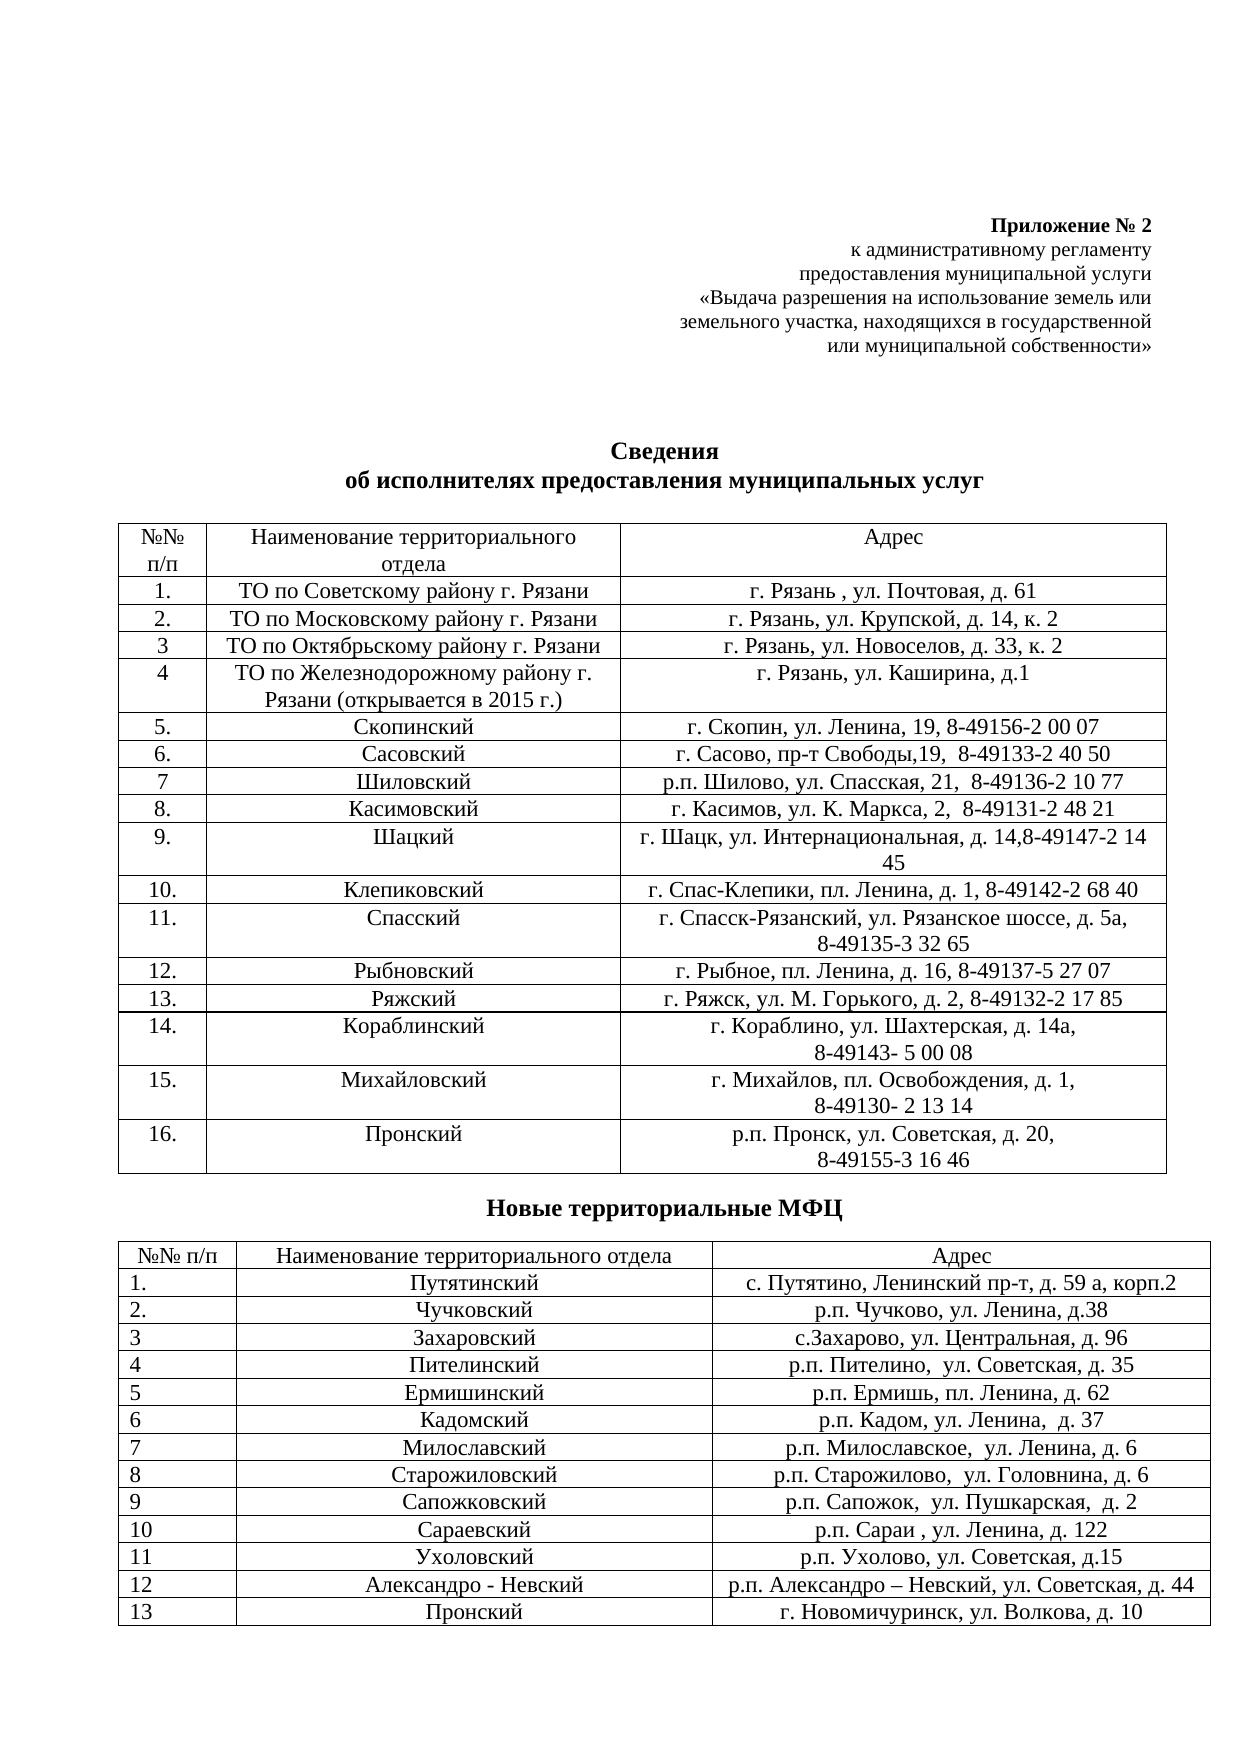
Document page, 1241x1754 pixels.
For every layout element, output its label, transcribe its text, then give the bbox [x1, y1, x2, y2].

table_cell г. Касимов, ул. К. Маркса, 2, 8-49131-2 48 21 [621, 795, 1166, 822]
table_cell Сараевский [237, 1516, 712, 1542]
table_cell р.п. Александро – Невский, ул. Советская, д. 44 [713, 1571, 1210, 1597]
table_header Наименование территориального отдела [237, 1242, 712, 1268]
table_cell г. Рязань, ул. Крупской, д. 14, к. 2 [621, 605, 1166, 631]
table_cell 8 [119, 1461, 236, 1487]
table_cell 5. [119, 713, 206, 739]
table_cell 9. [119, 823, 206, 875]
table_cell ТО по Октябрьскому району г. Рязани [207, 632, 620, 658]
table_cell 6. [119, 741, 206, 767]
table_cell Кадомский [237, 1406, 712, 1432]
table_cell г. Сасово, пр-т Свободы,19, 8-49133-2 40 50 [621, 741, 1166, 767]
table_cell р.п. Пронск, ул. Советская, д. 20, 8-49155-3 16 46 [621, 1120, 1166, 1173]
text Новые территориальные МФЦ [177, 1193, 1152, 1222]
table_cell Скопинский [207, 713, 620, 739]
table_cell Сасовский [207, 741, 620, 767]
table_cell Путятинский [237, 1269, 712, 1296]
table_cell г. Рязань , ул. Почтовая, д. 61 [621, 577, 1166, 603]
table_cell г. Новомичуринск, ул. Волкова, д. 10 [713, 1598, 1210, 1624]
table_cell Ухоловский [237, 1543, 712, 1570]
table_cell р.п. Старожилово, ул. Головнина, д. 6 [713, 1461, 1210, 1487]
table_cell 4 [119, 659, 206, 712]
table_cell 14. [119, 1013, 206, 1065]
table_cell 3 [119, 632, 206, 658]
table_cell г. Спасск-Рязанский, ул. Рязанское шоссе, д. 5а, 8-49135-3 32 65 [621, 904, 1166, 957]
table_cell г. Шацк, ул. Интернациональная, д. 14,8-49147-2 14 45 [621, 823, 1166, 875]
table_cell 13. [119, 985, 206, 1011]
table_cell р.п. Ермишь, пл. Ленина, д. 62 [713, 1379, 1210, 1405]
text Сведения [177, 436, 1152, 465]
table_cell с.Захарово, ул. Центральная, д. 96 [713, 1324, 1210, 1350]
table_cell 3 [119, 1324, 236, 1350]
table_cell Спасский [207, 904, 620, 957]
table_cell г. Михайлов, пл. Освобождения, д. 1, 8-49130- 2 13 14 [621, 1066, 1166, 1119]
table_cell р.п. Ухолово, ул. Советская, д.15 [713, 1543, 1210, 1570]
table_header Адрес [621, 524, 1166, 576]
table_cell 15. [119, 1066, 206, 1119]
table_cell 8. [119, 795, 206, 822]
table_cell Ермишинский [237, 1379, 712, 1405]
table_cell Захаровский [237, 1324, 712, 1350]
table_cell 4 [119, 1351, 236, 1378]
table_cell г. Рыбное, пл. Ленина, д. 16, 8-49137-5 27 07 [621, 958, 1166, 984]
text предоставления муниципальной услуги [177, 261, 1152, 285]
table_cell 7 [119, 768, 206, 794]
table_cell Сапожковский [237, 1488, 712, 1515]
table_cell 13 [119, 1598, 236, 1624]
table_cell 10. [119, 876, 206, 903]
table_cell Пителинский [237, 1351, 712, 1378]
table_cell 10 [119, 1516, 236, 1542]
table_cell 9 [119, 1488, 236, 1515]
text «Выдача разрешения на использование земель или [177, 285, 1152, 309]
table_cell Александро - Невский [237, 1571, 712, 1597]
table_cell р.п. Сапожок, ул. Пушкарская, д. 2 [713, 1488, 1210, 1515]
table_cell Ряжский [207, 985, 620, 1011]
table_cell г. Рязань, ул. Новоселов, д. 33, к. 2 [621, 632, 1166, 658]
table_cell 1. [119, 1269, 236, 1296]
table_cell р.п. Пителино, ул. Советская, д. 35 [713, 1351, 1210, 1378]
text земельного участка, находящихся в государственной [177, 309, 1152, 333]
table_cell р.п. Сараи , ул. Ленина, д. 122 [713, 1516, 1210, 1542]
table_cell Пронский [237, 1598, 712, 1624]
table_cell Шиловский [207, 768, 620, 794]
table_header №№ п/п [119, 524, 206, 576]
table_cell р.п. Шилово, ул. Спасская, 21, 8-49136-2 10 77 [621, 768, 1166, 794]
table_cell 12 [119, 1571, 236, 1597]
table_cell Кораблинский [207, 1013, 620, 1065]
table_cell р.п. Милославское, ул. Ленина, д. 6 [713, 1434, 1210, 1460]
table_cell Старожиловский [237, 1461, 712, 1487]
table_cell 2. [119, 605, 206, 631]
table_cell Милославский [237, 1434, 712, 1460]
table_cell 1. [119, 577, 206, 603]
text к административному регламенту [177, 237, 1152, 261]
table_cell 11. [119, 904, 206, 957]
table_header Адрес [713, 1242, 1210, 1268]
table_cell г. Кораблино, ул. Шахтерская, д. 14а, 8-49143- 5 00 08 [621, 1013, 1166, 1065]
text об исполнителях предоставления муниципальных услуг [177, 465, 1152, 494]
table_cell 7 [119, 1434, 236, 1460]
table_cell Рыбновский [207, 958, 620, 984]
text или муниципальной собственности» [177, 333, 1152, 357]
table_cell Михайловский [207, 1066, 620, 1119]
table_cell Чучковский [237, 1297, 712, 1323]
table_cell р.п. Кадом, ул. Ленина, д. 37 [713, 1406, 1210, 1432]
table_cell ТО по Железнодорожному району г. Рязани (открывается в 2015 г.) [207, 659, 620, 712]
table_cell г. Спас-Клепики, пл. Ленина, д. 1, 8-49142-2 68 40 [621, 876, 1166, 903]
table_cell Клепиковский [207, 876, 620, 903]
table_header Наименование территориального отдела [207, 524, 620, 576]
table_cell г. Скопин, ул. Ленина, 19, 8-49156-2 00 07 [621, 713, 1166, 739]
table_cell 6 [119, 1406, 236, 1432]
table_cell Касимовский [207, 795, 620, 822]
table_cell 11 [119, 1543, 236, 1570]
table_cell 5 [119, 1379, 236, 1405]
table_cell 12. [119, 958, 206, 984]
table_cell Шацкий [207, 823, 620, 875]
table_header №№ п/п [119, 1242, 236, 1268]
table_cell р.п. Чучково, ул. Ленина, д.38 [713, 1297, 1210, 1323]
table_cell 16. [119, 1120, 206, 1173]
table_cell г. Рязань, ул. Каширина, д.1 [621, 659, 1166, 712]
text Приложение № 2 [177, 213, 1152, 237]
table_cell 2. [119, 1297, 236, 1323]
table_cell г. Ряжск, ул. М. Горького, д. 2, 8-49132-2 17 85 [621, 985, 1166, 1011]
table_cell ТО по Московскому району г. Рязани [207, 605, 620, 631]
table_cell Пронский [207, 1120, 620, 1173]
table_cell с. Путятино, Ленинский пр-т, д. 59 а, корп.2 [713, 1269, 1210, 1296]
table_cell ТО по Советскому району г. Рязани [207, 577, 620, 603]
